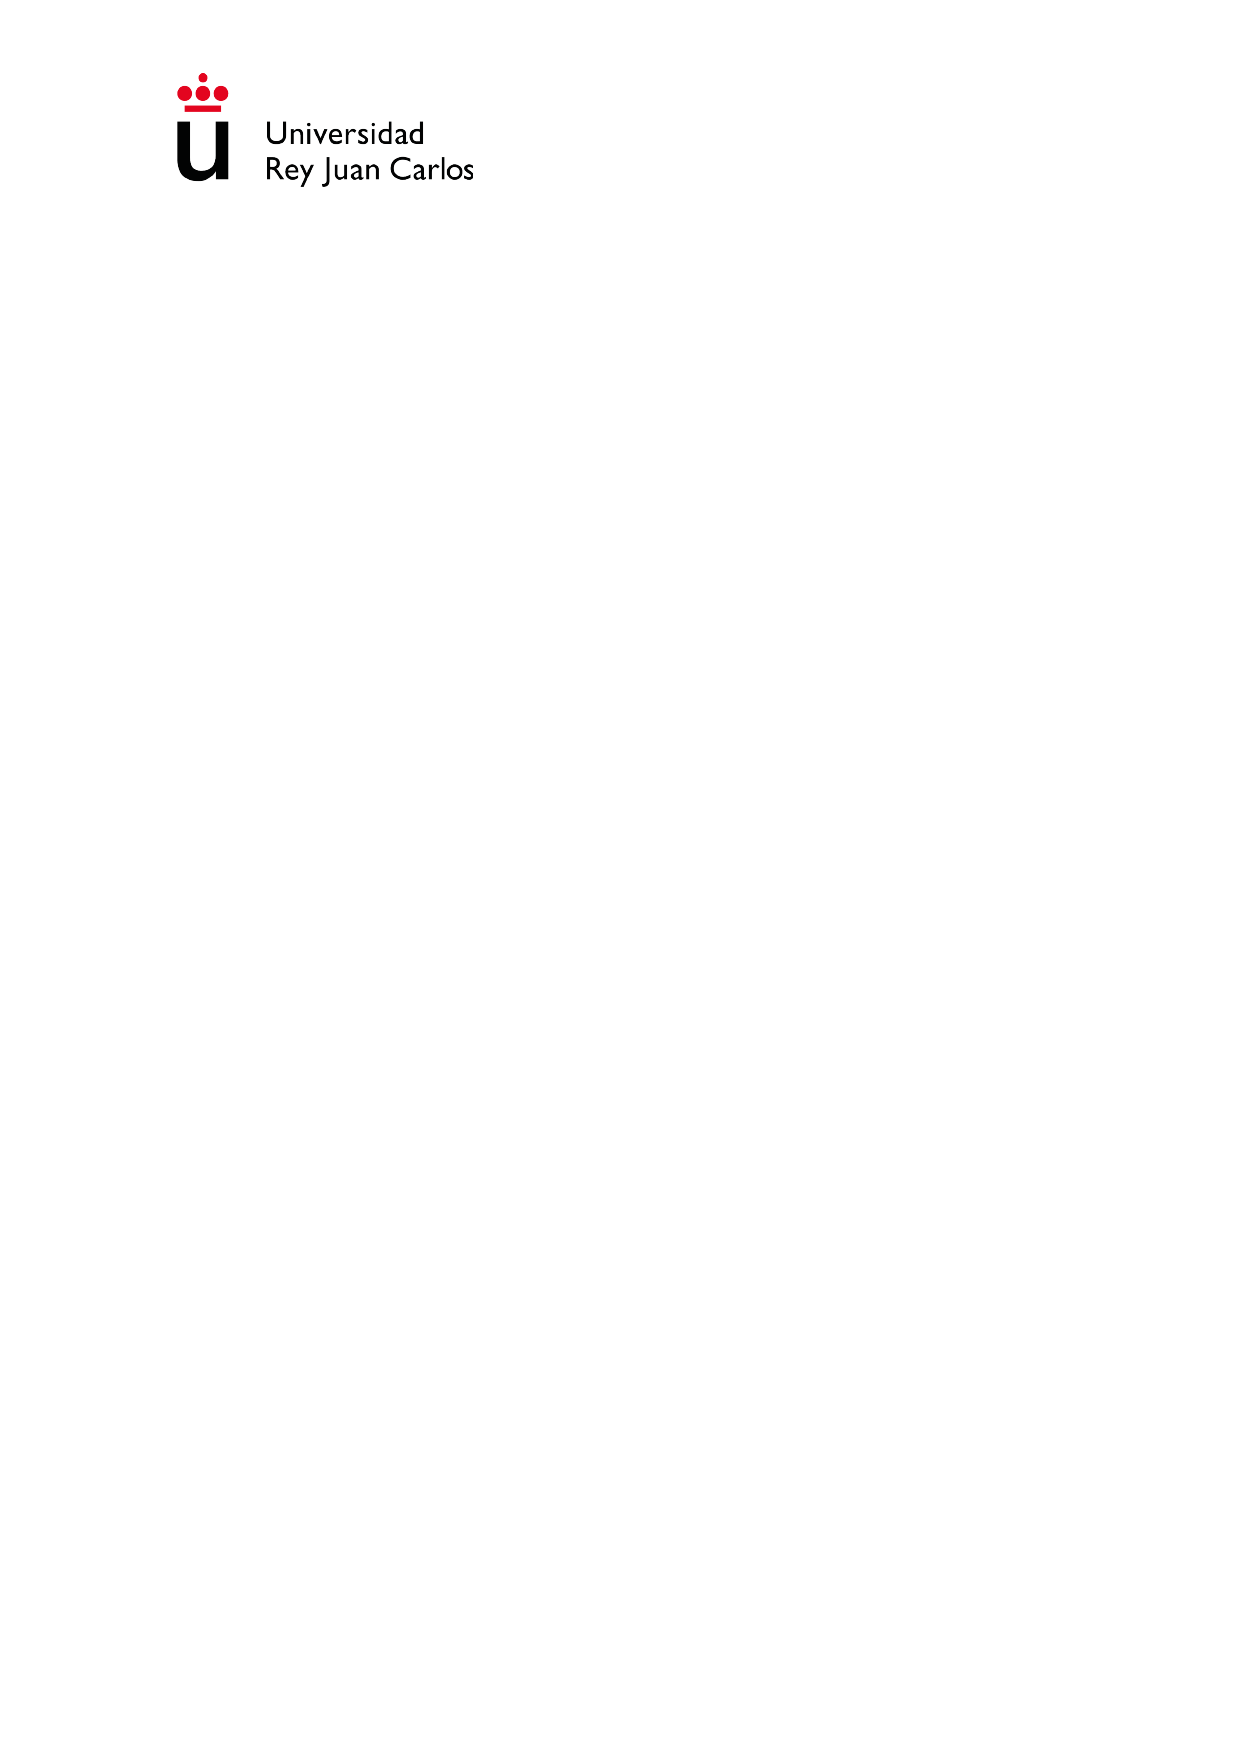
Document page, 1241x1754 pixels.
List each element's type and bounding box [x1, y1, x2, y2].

picture [177, 73, 473, 187]
